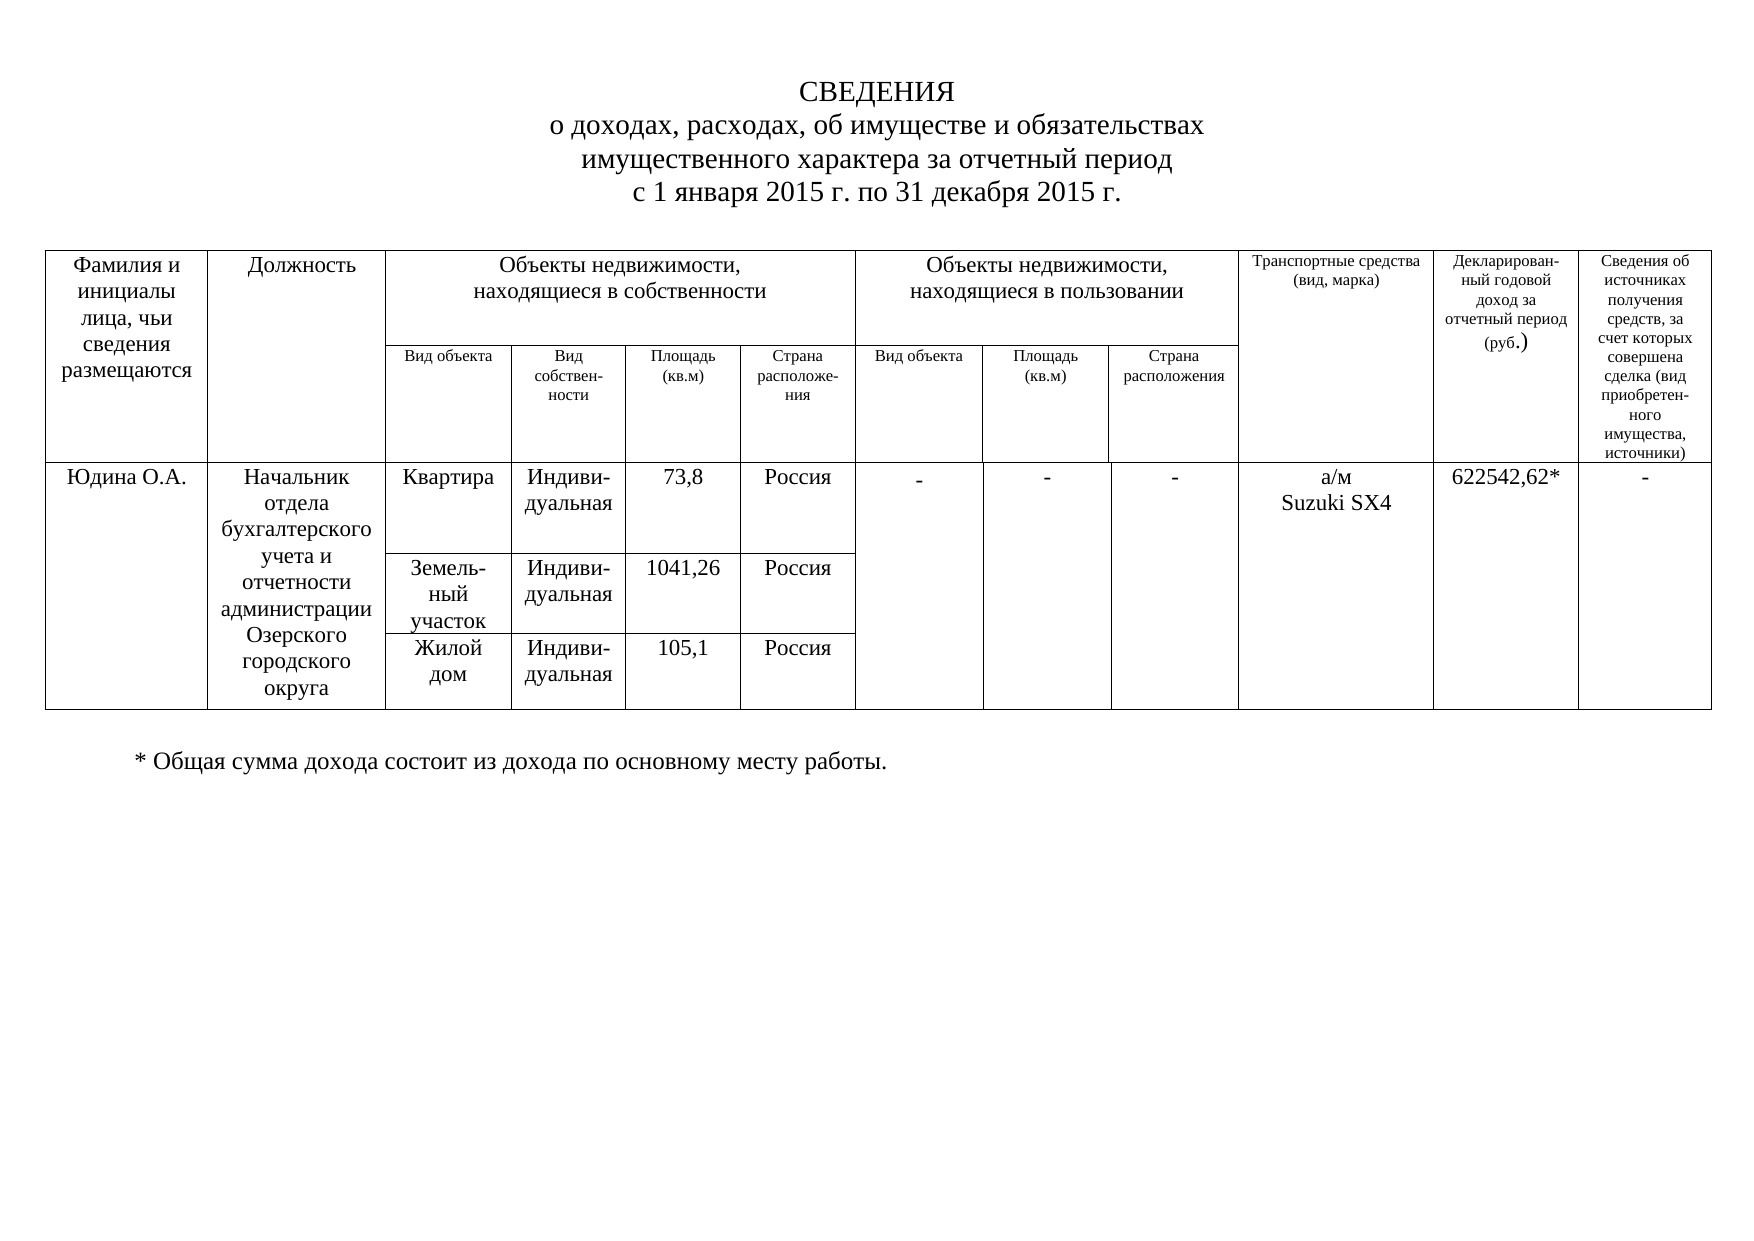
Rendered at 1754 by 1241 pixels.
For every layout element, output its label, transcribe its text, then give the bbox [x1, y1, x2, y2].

table_cell Индиви-дуальная [512, 554, 625, 633]
table_header Сведения об источниках получения средств, за счет которых совершена сделка (вид приобретен-ного имущества, источники) [1579, 251, 1711, 462]
table_cell - [1579, 463, 1711, 709]
table_cell - [1112, 463, 1238, 709]
table_cell Индиви-дуальная [512, 634, 625, 709]
table_cell Начальник отдела бухгалтерского учета и отчетности администрации Озерского городского округа [208, 463, 385, 709]
text с 1 января 2015 г. по 31 декабря 2015 г. [75, 174, 1679, 208]
text имущественного характера за отчетный период [75, 141, 1679, 174]
table_cell Жилой дом [386, 634, 511, 709]
table_cell 105,1 [626, 634, 740, 709]
text СВЕДЕНИЯ [75, 74, 1679, 107]
table_cell Площадь (кв.м) [626, 346, 740, 462]
text о доходах, расходах, об имуществе и обязательствах [75, 107, 1679, 141]
table_cell Страна расположения [1109, 346, 1238, 462]
table_cell Россия [741, 634, 855, 709]
table_cell - [984, 463, 1111, 709]
table_cell Вид объекта [856, 346, 982, 462]
table_cell Площадь (кв.м) [983, 346, 1108, 462]
table_cell - [856, 463, 983, 709]
table_cell Индиви-дуальная [512, 463, 625, 553]
table_cell Юдина О.А. [46, 463, 207, 709]
table_cell а/м Suzuki SX4 [1239, 463, 1433, 709]
table_cell 1041,26 [626, 554, 740, 633]
table_cell Страна расположе-ния [741, 346, 855, 462]
text * Общая сумма дохода состоит из дохода по основному месту работы. [134, 745, 1679, 776]
table_cell Россия [741, 554, 855, 633]
table_header Объекты недвижимости, находящиеся в собственности [386, 251, 855, 345]
table_header Фамилия и инициалы лица, чьи сведения размещаются [46, 251, 207, 462]
table_cell 73,8 [626, 463, 740, 553]
table_cell Вид собствен-ности [512, 346, 625, 462]
table_header Декларирован-ный годовой доход за отчетный период (руб.) [1434, 251, 1578, 462]
table_header Должность [208, 251, 385, 462]
table_cell Земель-ный участок [386, 554, 511, 633]
table_header Транспортные средства (вид, марка) [1239, 251, 1433, 462]
table_cell Вид объекта [386, 346, 511, 462]
table_cell 622542,62* [1434, 463, 1578, 709]
table_header Объекты недвижимости, находящиеся в пользовании [856, 251, 1238, 345]
table_cell Квартира [386, 463, 511, 553]
table_cell Россия [741, 463, 855, 553]
